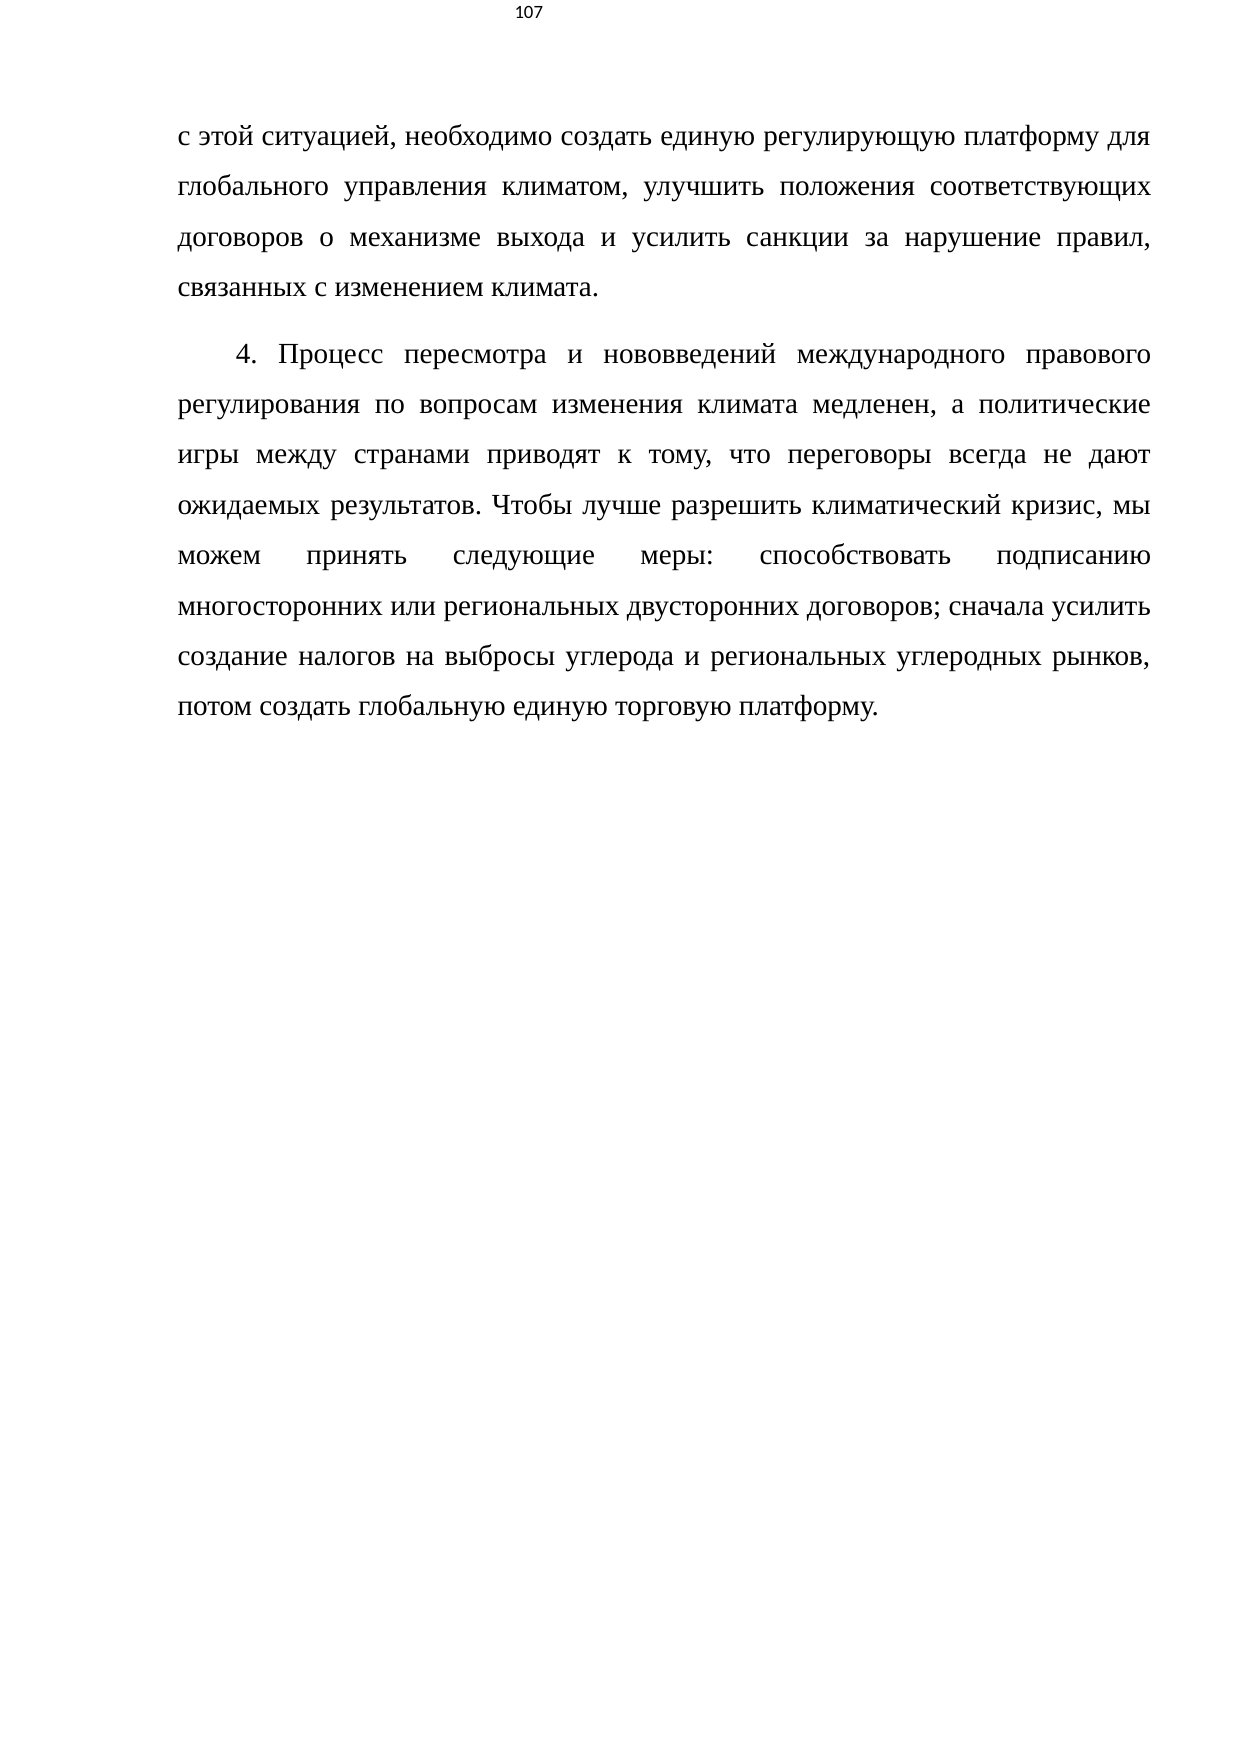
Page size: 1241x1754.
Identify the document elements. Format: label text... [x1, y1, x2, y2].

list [177, 118, 1152, 303]
list Процесс пересмотра и нововведений международного правового регулирования по вопросам изменения климата медленен, а политические игры между странами приводят к тому, что переговоры всегда не дают ожидаемых результатов. Чтобы лучше разрешить климатический кризис, мы можем принять следующие меры: способствовать подписанию многосторонних или региональных двусторонних договоров; сначала усилить создание налогов на выбросы углерода и региональных углеродных рынков, потом создать глобальную единую торговую платформу. [177, 336, 1152, 722]
